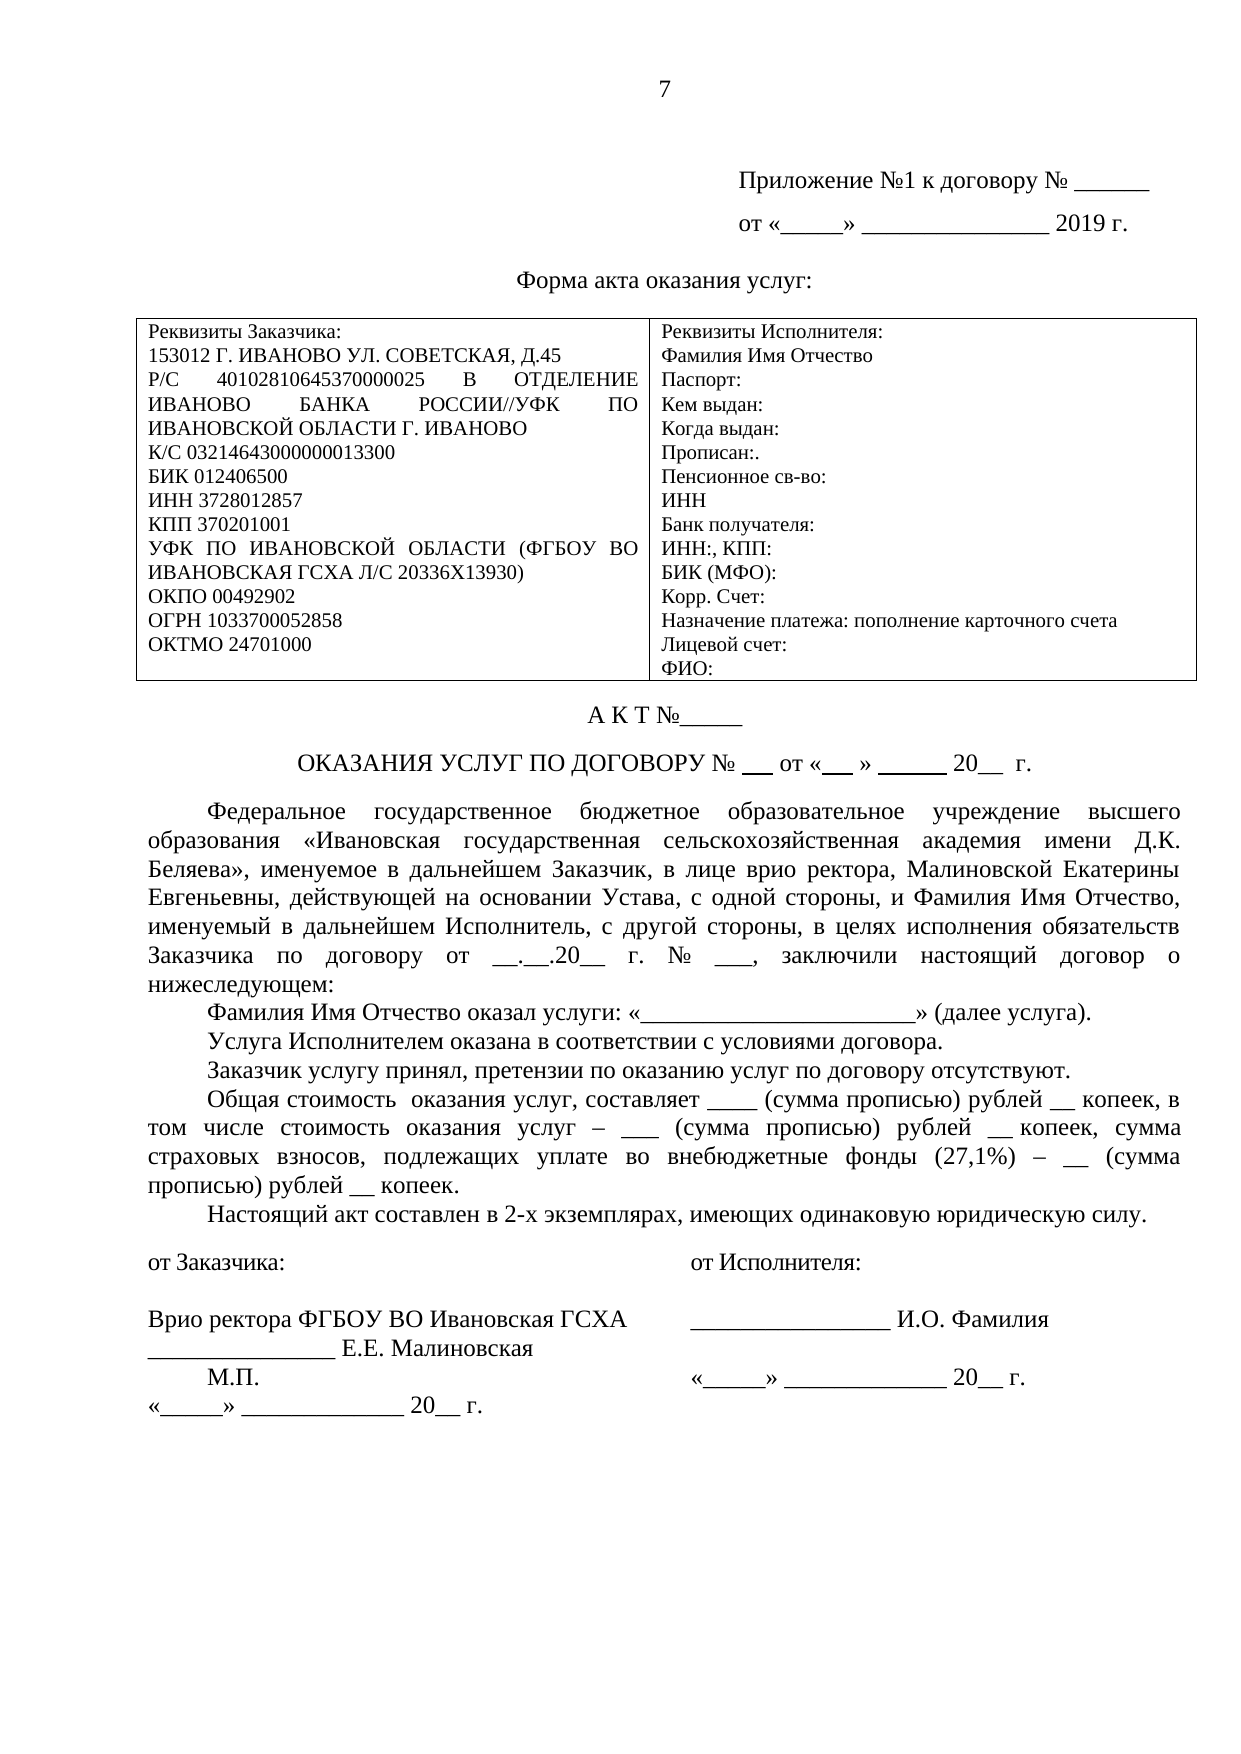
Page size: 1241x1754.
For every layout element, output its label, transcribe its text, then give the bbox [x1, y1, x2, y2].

text Общая стоимость оказания услуг, составляет ____ (сумма прописью) рублей __ копеек, в том числе стоимость оказания услуг – ___ (сумма прописью) рублей __ копеек, сумма страховых взносов, подлежащих уплате во внебюджетные фонды (27,1%) – __ (сумма прописью) рублей __ копеек. [148, 1084, 1181, 1199]
table_header от Исполнителя: [679, 1247, 1163, 1275]
table_header Реквизиты Исполнителя: Фамилия Имя Отчество Паспорт: Кем выдан: Когда выдан: Прописан:. Пенсионное св-во: ИНН Банк получателя: ИНН:, КПП: БИК (МФО): Корр. Счет: Назначение платежа: пополнение карточного счета Лицевой счет: ФИО: [650, 319, 1196, 680]
text Настоящий акт составлен в 2-х экземплярах, имеющих одинаковую юридическую силу. [148, 1199, 1181, 1227]
table_header от Заказчика: [136, 1247, 679, 1275]
text от «_____» _______________ 2019 г. [738, 208, 1181, 237]
text Услуга Исполнителем оказана в соответствии с условиями договора. [148, 1026, 1181, 1055]
text А К Т №_____ [148, 700, 1181, 729]
text Форма акта оказания услуг: [148, 265, 1181, 294]
text ОКАЗАНИЯ УСЛУГ ПО ДОГОВОРУ № от « » 20__ г. [148, 748, 1181, 777]
text Федеральное государственное бюджетное образовательное учреждение высшего образования «Ивановская государственная сельскохозяйственная академия имени Д.К. Беляева», именуемое в дальнейшем Заказчик, в лице врио ректора, Малиновской Екатерины Евгеньевны, действующей на основании Устава, с одной стороны, и Фамилия Имя Отчество, именуемый в дальнейшем Исполнитель, с другой стороны, в целях исполнения обязательств Заказчика по договору от __.__.20__ г. № ___, заключили настоящий договор о нижеследующем: [148, 796, 1181, 997]
table_header Реквизиты Заказчика: 153012 Г. ИВАНОВО УЛ. СОВЕТСКАЯ, Д.45 Р/С 40102810645370000025 В ОТДЕЛЕНИЕ ИВАНОВО БАНКА РОССИИ//УФК ПО ИВАНОВСКОЙ ОБЛАСТИ Г. ИВАНОВО К/С 03214643000000013300 БИК 012406500 ИНН 3728012857 КПП 370201001 УФК ПО ИВАНОВСКОЙ ОБЛАСТИ (ФГБОУ ВО ИВАНОВСКАЯ ГСХА Л/С 20336X13930) ОКПО 00492902 ОГРН 1033700052858 ОКТМО 24701000 [137, 319, 649, 680]
table_cell ________________ И.О. Фамилия «_____» _____________ 20__ г. [679, 1275, 1163, 1419]
text Фамилия Имя Отчество оказал услуги: «______________________» (далее услуга). [148, 997, 1181, 1026]
table_cell Врио ректора ФГБОУ ВО Ивановская ГСХА _______________ Е.Е. Малиновская М.П. «_____» _____________ 20__ г. [136, 1275, 679, 1419]
text Приложение №1 к договору № ______ [738, 165, 1181, 193]
text Заказчик услугу принял, претензии по оказанию услуг по договору отсутствуют. [148, 1055, 1181, 1084]
